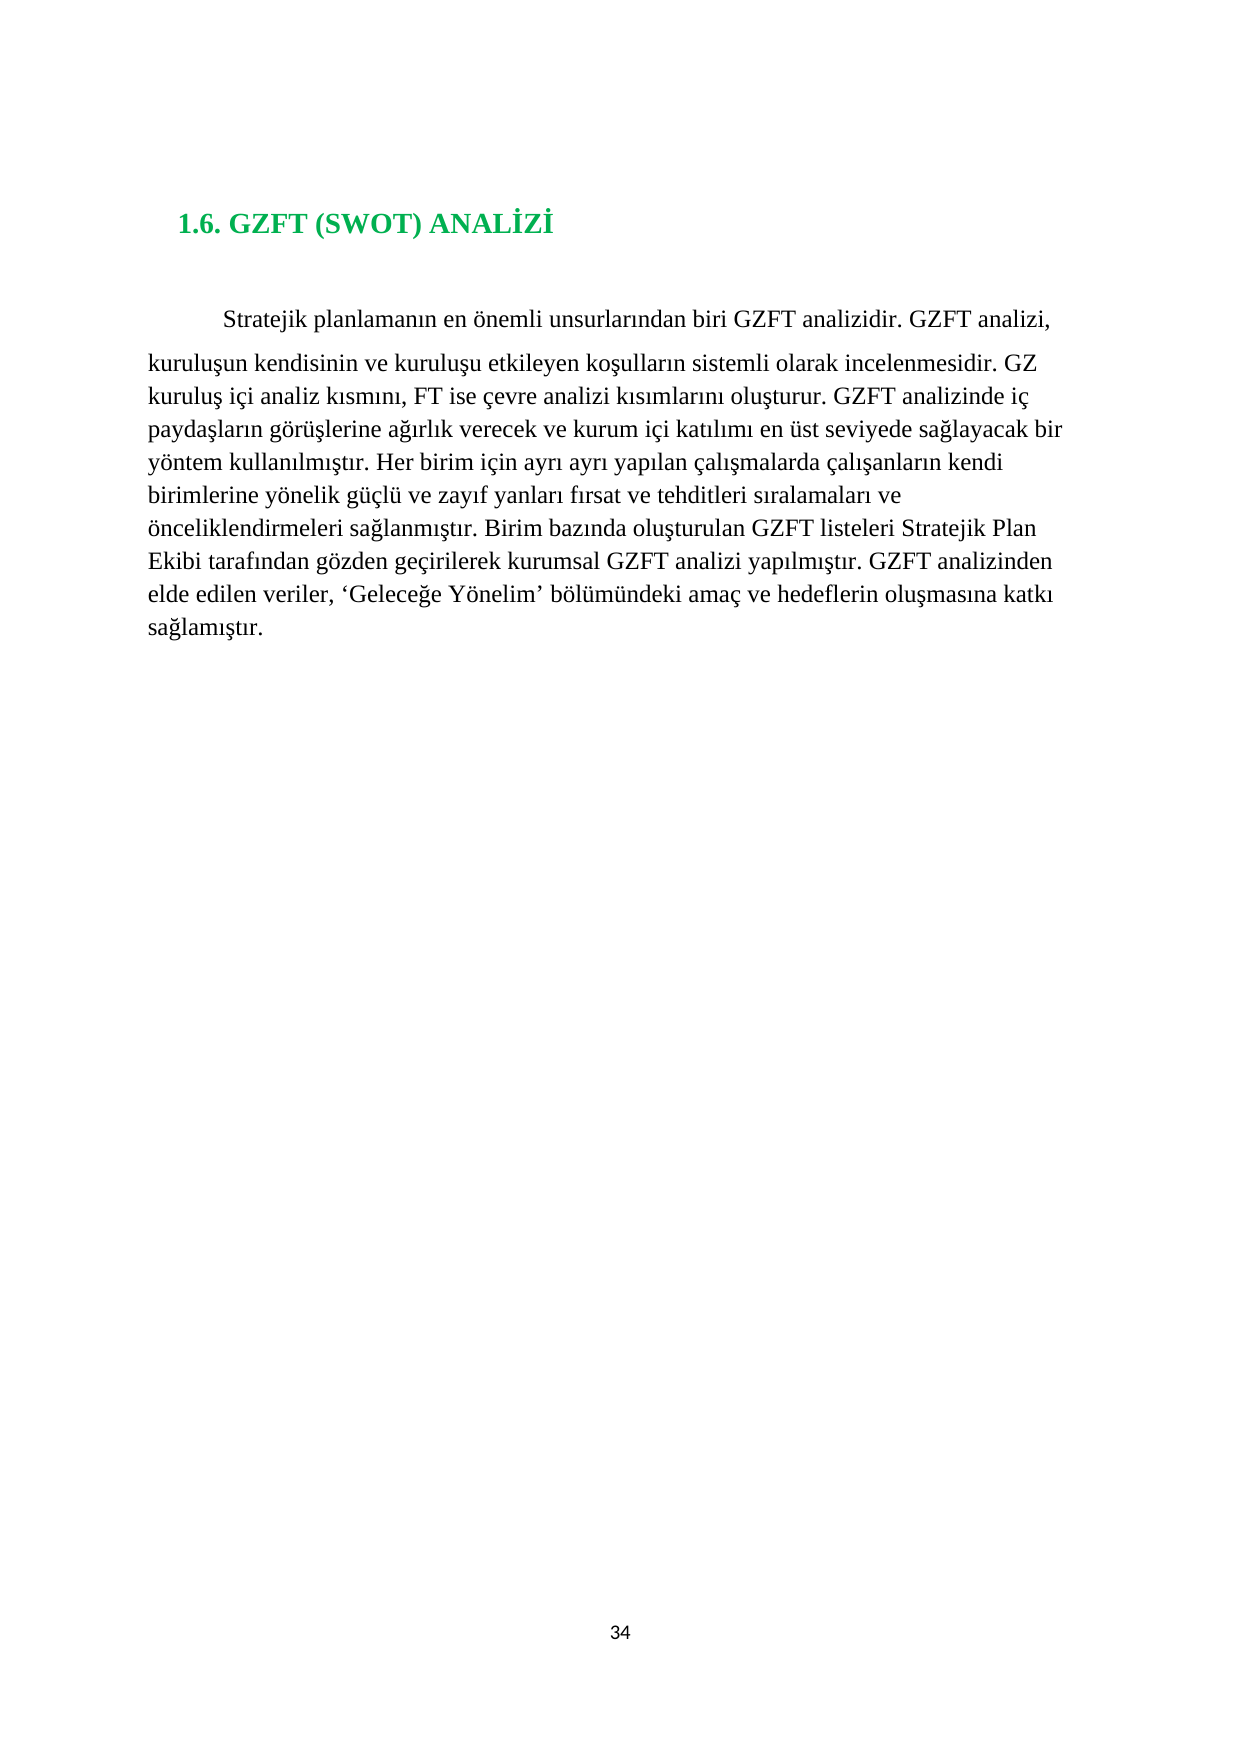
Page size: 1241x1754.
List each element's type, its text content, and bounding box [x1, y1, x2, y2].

list 1.6. GZFT (SWOT) ANALİZİ [177, 206, 1092, 240]
text kuruluşun kendisinin ve kuruluşu etkileyen koşulların sistemli olarak incelenmesidir. GZ kuruluş içi analiz kısmını, FT ise çevre analizi kısımlarını oluşturur. GZFT analizinde iç paydaşların görüşlerine ağırlık verecek ve kurum içi katılımı en üst seviyede sağlayacak bir yöntem kullanılmıştır. Her birim için ayrı ayrı yapılan çalışmalarda çalışanların kendi birimlerine yönelik güçlü ve zayıf yanları fırsat ve tehditleri sıralamaları ve önceliklendirmeleri sağlanmıştır. Birim bazında oluşturulan GZFT listeleri Stratejik Plan Ekibi tarafından gözden geçirilerek kurumsal GZFT analizi yapılmıştır. GZFT analizinden elde edilen veriler, ‘Geleceğe Yönelim’ bölümündeki amaç ve hedeflerin oluşmasına katkı sağlamıştır. [148, 348, 1092, 641]
text Stratejik planlamanın en önemli unsurlarından biri GZFT analizidir. GZFT analizi, [223, 304, 1092, 333]
